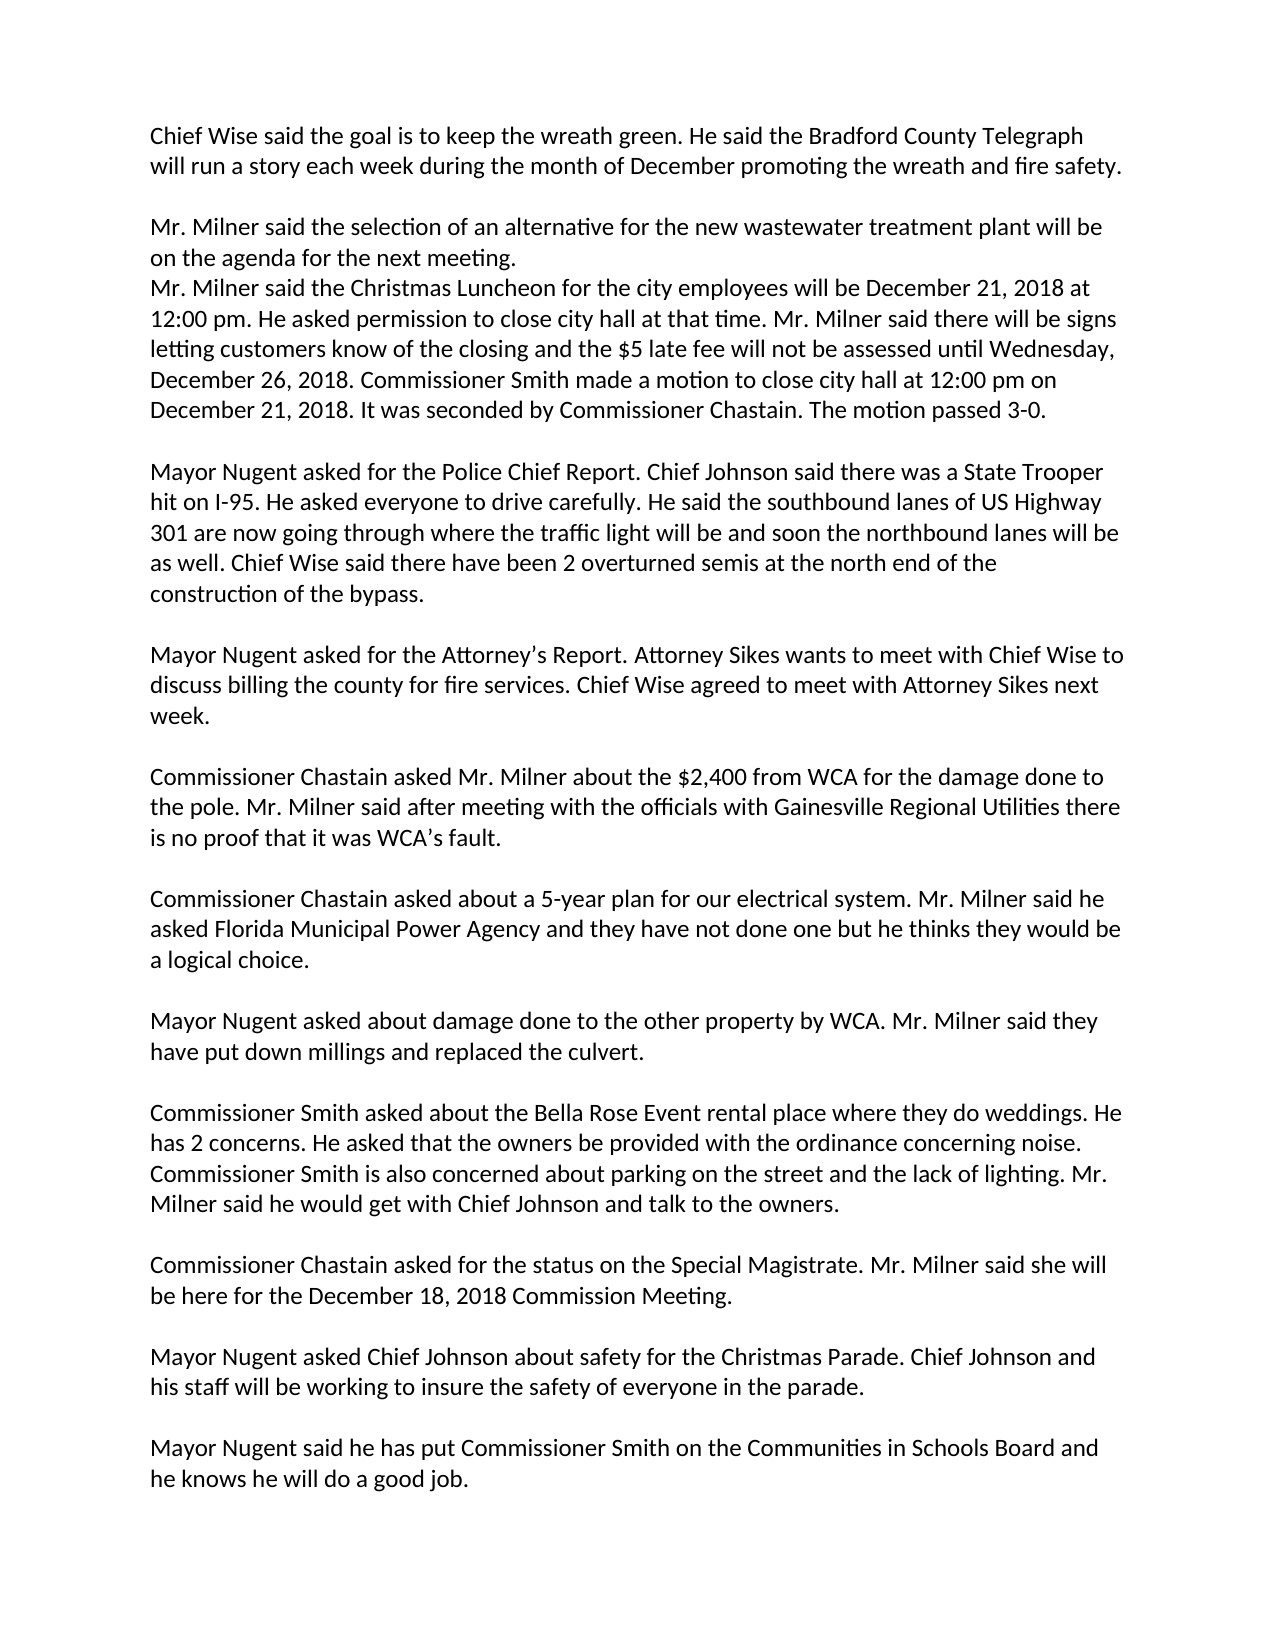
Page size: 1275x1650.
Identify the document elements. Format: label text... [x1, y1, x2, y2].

text Mayor Nugent asked about damage done to the other property by WCA. Mr. Milner said they have put down millings and replaced the culvert. [150, 1005, 1125, 1066]
text Mayor Nugent asked for the Police Chief Report. Chief Johnson said there was a State Trooper hit on I-95. He asked everyone to drive carefully. He said the southbound lanes of US Highway 301 are now going through where the traffic light will be and soon the northbound lanes will be as well. Chief Wise said there have been 2 overturned semis at the north end of the construction of the bypass. [150, 456, 1125, 608]
text Commissioner Chastain asked Mr. Milner about the $2,400 from WCA for the damage done to the pole. Mr. Milner said after meeting with the officials with Gainesville Regional Utilities there is no proof that it was WCA’s fault. [150, 761, 1125, 852]
text Mr. Milner said the Christmas Luncheon for the city employees will be December 21, 2018 at 12:00 pm. He asked permission to close city hall at that time. Mr. Milner said there will be signs letting customers know of the closing and the $5 late fee will not be assessed until Wednesday, December 26, 2018. Commissioner Smith made a motion to close city hall at 12:00 pm on December 21, 2018. It was seconded by Commissioner Chastain. The motion passed 3-0. [150, 273, 1125, 425]
text Mayor Nugent said he has put Commissioner Smith on the Communities in Schools Board and he knows he will do a good job. [150, 1432, 1125, 1493]
text Commissioner Smith asked about the Bella Rose Event rental place where they do weddings. He has 2 concerns. He asked that the owners be provided with the ordinance concerning noise. Commissioner Smith is also concerned about parking on the street and the lack of lighting. Mr. Milner said he would get with Chief Johnson and talk to the owners. [150, 1097, 1125, 1219]
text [150, 120, 1125, 181]
text Commissioner Chastain asked about a 5-year plan for our electrical system. Mr. Milner said he asked Florida Municipal Power Agency and they have not done one but he thinks they would be a logical choice. [150, 883, 1125, 974]
text Mr. Milner said the selection of an alternative for the new wastewater treatment plant will be on the agenda for the next meeting. [150, 212, 1125, 273]
text Commissioner Chastain asked for the status on the Special Magistrate. Mr. Milner said she will be here for the December 18, 2018 Commission Meeting. [150, 1249, 1125, 1310]
text Mayor Nugent asked Chief Johnson about safety for the Christmas Parade. Chief Johnson and his staff will be working to insure the safety of everyone in the parade. [150, 1341, 1125, 1402]
text Mayor Nugent asked for the Attorney’s Report. Attorney Sikes wants to meet with Chief Wise to discuss billing the county for fire services. Chief Wise agreed to meet with Attorney Sikes next week. [150, 639, 1125, 730]
